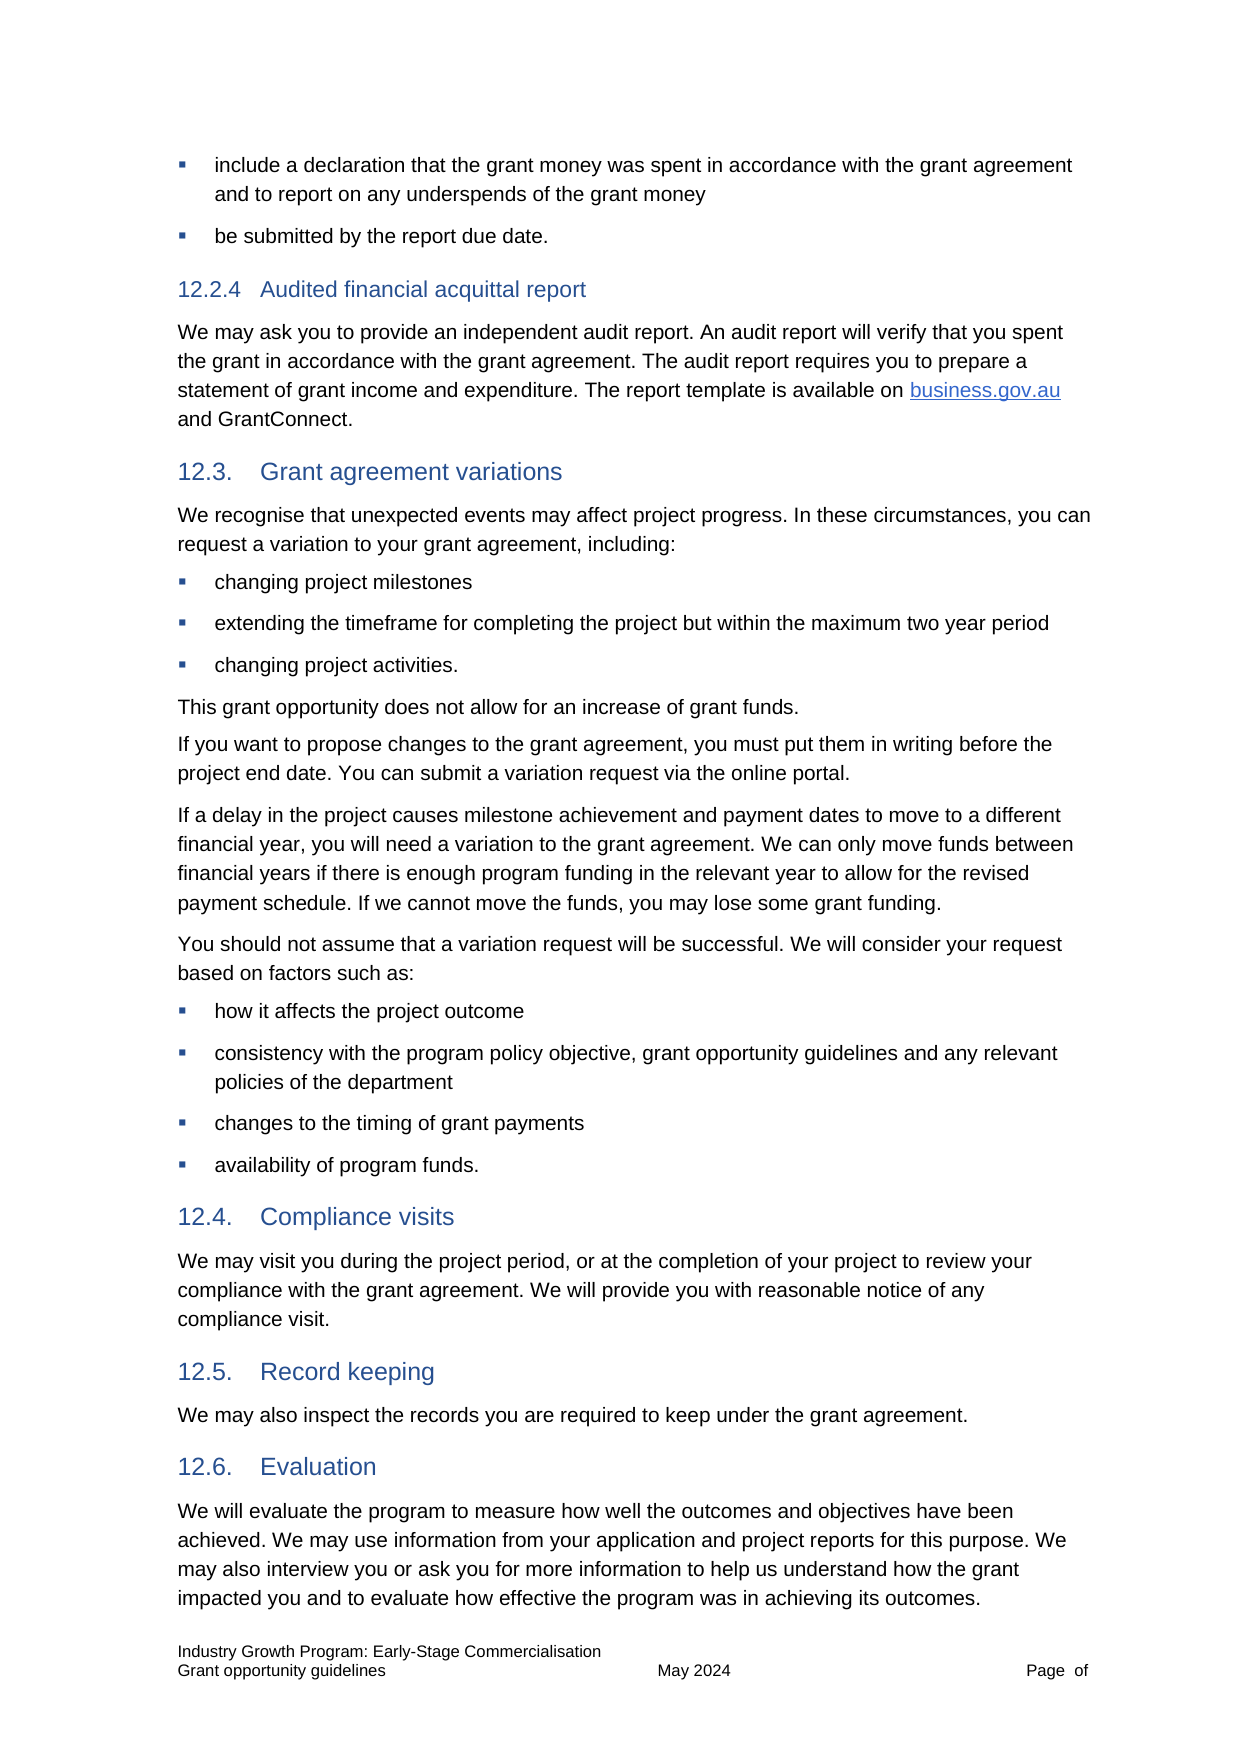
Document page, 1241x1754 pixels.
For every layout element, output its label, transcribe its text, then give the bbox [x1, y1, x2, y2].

text You should not assume that a variation request will be successful. We will consider your request based on factors such as: [177, 927, 1092, 985]
list be submitted by the report due date. [177, 218, 1092, 248]
list changes to the timing of grant payments [177, 1106, 1092, 1135]
text We recognise that unexpected events may affect project progress. In these circumstances, you can request a variation to your grant agreement, including: [177, 498, 1092, 556]
text We will evaluate the program to measure how well the outcomes and objectives have been achieved. We may use information from your application and project reports for this purpose. We may also interview you or ask you for more information to help us understand how the grant impacted you and to evaluate how effective the program was in achieving its outcomes. [177, 1493, 1092, 1610]
list extending the timeframe for completing the project but within the maximum two year period [177, 606, 1092, 635]
text We may visit you during the project period, or at the completion of your project to review your compliance with the grant agreement. We will provide you with reasonable notice of any compliance visit. [177, 1243, 1092, 1331]
list how it affects the project outcome [177, 993, 1092, 1023]
subtitle Evaluation [177, 1452, 1092, 1481]
text If you want to propose changes to the grant agreement, you must put them in writing before the project end date. You can submit a variation request via the online portal. [177, 727, 1092, 785]
text We may ask you to provide an independent audit report. An audit report will verify that you spent the grant in accordance with the grant agreement. The audit report requires you to prepare a statement of grant income and expenditure. The report template is available on business.gov.au and GrantConnect. [177, 314, 1092, 431]
list changing project milestones [177, 564, 1092, 593]
list availability of program funds. [177, 1148, 1092, 1177]
text We may also inspect the records you are required to keep under the grant agreement. [177, 1398, 1092, 1427]
list changing project activities. [177, 648, 1092, 677]
subtitle Grant agreement variations [177, 456, 1092, 485]
subtitle 12.2.4 Audited financial acquittal report [177, 273, 1092, 302]
subtitle Record keeping [177, 1356, 1092, 1385]
subtitle Compliance visits [177, 1202, 1092, 1231]
text This grant opportunity does not allow for an increase of grant funds. [177, 689, 1092, 718]
list consistency with the program policy objective, grant opportunity guidelines and any relevant policies of the department [177, 1035, 1092, 1093]
text If a delay in the project causes milestone achievement and payment dates to move to a different financial year, you will need a variation to the grant agreement. We can only move funds between financial years if there is enough program funding in the relevant year to allow for the revised payment schedule. If we cannot move the funds, you may lose some grant funding. [177, 798, 1092, 914]
list include a declaration that the grant money was spent in accordance with the grant agreement and to report on any underspends of the grant money [177, 148, 1092, 206]
